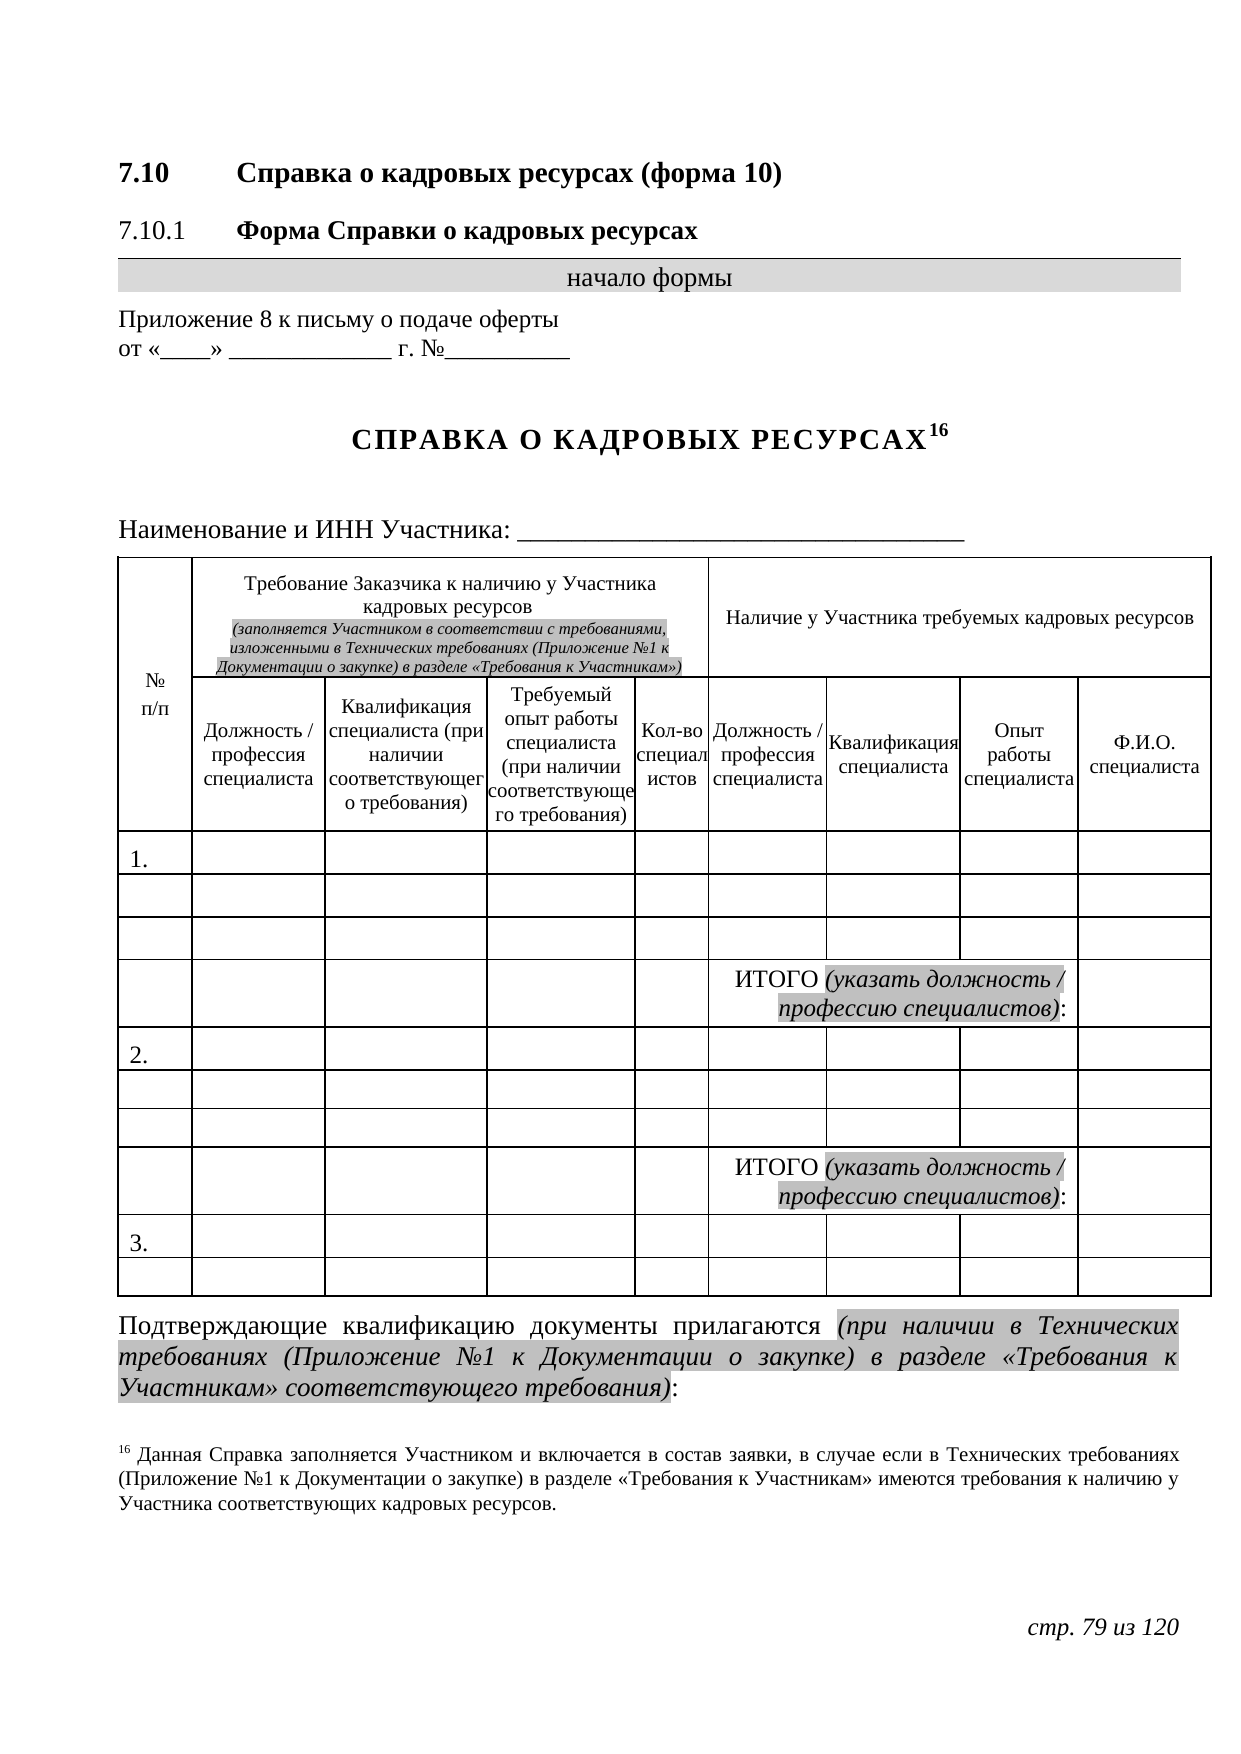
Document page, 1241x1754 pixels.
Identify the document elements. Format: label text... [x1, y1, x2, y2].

table_cell [961, 875, 1077, 916]
table_cell [326, 1071, 486, 1108]
table_cell [326, 875, 486, 916]
table_cell [326, 1148, 486, 1214]
text Справка о кадровых ресурсах [118, 418, 1181, 457]
table_cell [1079, 1071, 1210, 1108]
table_header Требование Заказчика к наличию у Участника кадровых ресурсов (заполняется Участником в соответствии с требованиями, изложенными в Технических требованиях (Приложение №1 к Документации о закупке) в разделе «Требования к Участникам») [193, 558, 708, 676]
table_cell [636, 1215, 708, 1256]
table_cell [961, 832, 1077, 873]
table_cell [119, 1148, 191, 1214]
table_cell [827, 832, 959, 873]
table_cell Должность / профессия специалиста [193, 678, 324, 830]
table_cell [636, 1109, 708, 1146]
table_cell [488, 918, 634, 959]
table_cell [636, 832, 708, 873]
table_cell ИТОГО (указать должность / профессию специалистов): [709, 1148, 1077, 1214]
table_cell [709, 1258, 826, 1295]
table_cell [193, 1215, 324, 1256]
table_cell Кол-во специалистов [636, 678, 708, 830]
table_cell [1079, 918, 1210, 959]
table_cell [636, 1071, 708, 1108]
table_cell [119, 918, 191, 959]
text Подтверждающие квалификацию документы прилагаются (при наличии в Технических требованиях (Приложение №1 к Документации о закупке) в разделе «Требования к Участникам» соответствующего требования): [118, 1309, 837, 1340]
table_cell [326, 1258, 486, 1295]
table_cell [119, 1028, 191, 1069]
table_cell [193, 918, 324, 959]
text Наименование и ИНН Участника: _________________________________ [118, 513, 1181, 544]
table_cell [193, 1109, 324, 1146]
table_cell [1079, 1148, 1210, 1214]
table_cell [636, 1028, 708, 1069]
table_cell [1079, 960, 1210, 1026]
table_cell [1079, 1215, 1210, 1256]
table_cell [193, 875, 324, 916]
table_cell [827, 1071, 959, 1108]
table_cell [488, 1148, 634, 1214]
table_cell [709, 1071, 826, 1108]
table_cell [488, 1258, 634, 1295]
table_cell Требуемый опыт работы специалиста (при наличии соответствующего требования) [488, 678, 634, 830]
table_cell [961, 1258, 1077, 1295]
table_cell [326, 832, 486, 873]
table_cell [326, 1028, 486, 1069]
table_cell [636, 875, 708, 916]
table_cell [119, 1109, 191, 1146]
table_cell [709, 875, 826, 916]
table_cell [488, 832, 634, 873]
table_cell ИТОГО (указать должность / профессию специалистов): [709, 960, 1077, 1026]
table_cell [326, 1109, 486, 1146]
table_cell [709, 832, 826, 873]
table_cell [709, 1028, 826, 1069]
table_cell [709, 918, 826, 959]
table_cell [827, 875, 959, 916]
table_cell [1079, 832, 1210, 873]
table_cell [827, 1109, 959, 1146]
text Приложение 8 к письму о подаче оферты от «____» _____________ г. №__________ [118, 304, 1181, 362]
text начало формы [118, 259, 1181, 292]
table_cell [1079, 1258, 1210, 1295]
subtitle Справка о кадровых ресурсах (форма 10) [118, 156, 1181, 189]
table_cell [636, 918, 708, 959]
table_header № п/п [119, 558, 191, 830]
table_cell [119, 1215, 191, 1256]
table_cell [119, 1258, 191, 1295]
table_cell [326, 960, 486, 1026]
table_cell [961, 918, 1077, 959]
table_cell [119, 960, 191, 1026]
table_cell Опыт работы специалиста [961, 678, 1077, 830]
table_cell [326, 918, 486, 959]
table_cell [488, 1109, 634, 1146]
table_cell [488, 1071, 634, 1108]
table_cell [827, 1258, 959, 1295]
table_cell [636, 1258, 708, 1295]
table_cell [961, 1028, 1077, 1069]
table_cell [193, 832, 324, 873]
table_cell [193, 1258, 324, 1295]
table_cell [709, 1109, 826, 1146]
table_cell [961, 1215, 1077, 1256]
table_cell [119, 1071, 191, 1108]
table_cell [119, 832, 191, 873]
table_cell [326, 1215, 486, 1256]
table_cell [488, 1028, 634, 1069]
table_cell [709, 1215, 826, 1256]
table_cell [193, 1071, 324, 1108]
table_cell [636, 1148, 708, 1214]
table_cell [1079, 1028, 1210, 1069]
table_cell [827, 918, 959, 959]
table_cell [636, 960, 708, 1026]
table_cell Квалификация специалиста (при наличии соответствующего требования) [326, 678, 486, 830]
table_cell [1079, 875, 1210, 916]
table_cell Ф.И.О. специалиста [1079, 678, 1210, 830]
table_cell Квалификация специалиста [827, 678, 959, 830]
table_header Наличие у Участника требуемых кадровых ресурсов [709, 558, 1210, 676]
text Подтверждающие квалификацию документы прилагаются (при наличии в Технических требованиях (Приложение №1 к Документации о закупке) в разделе «Требования к Участникам» соответствующего требования): [671, 1309, 1181, 1403]
table_cell Должность / профессия специалиста [709, 678, 826, 830]
table_cell [488, 1215, 634, 1256]
table_cell [119, 875, 191, 916]
table_cell [961, 1109, 1077, 1146]
table_cell [193, 1148, 324, 1214]
table_cell [827, 1215, 959, 1256]
table_cell [193, 960, 324, 1026]
table_cell [488, 875, 634, 916]
table_cell [1079, 1109, 1210, 1146]
table_cell [193, 1028, 324, 1069]
text Форма Справки о кадровых ресурсах [118, 214, 1181, 245]
table_cell [961, 1071, 1077, 1108]
table_cell [827, 1028, 959, 1069]
table_cell [488, 960, 634, 1026]
